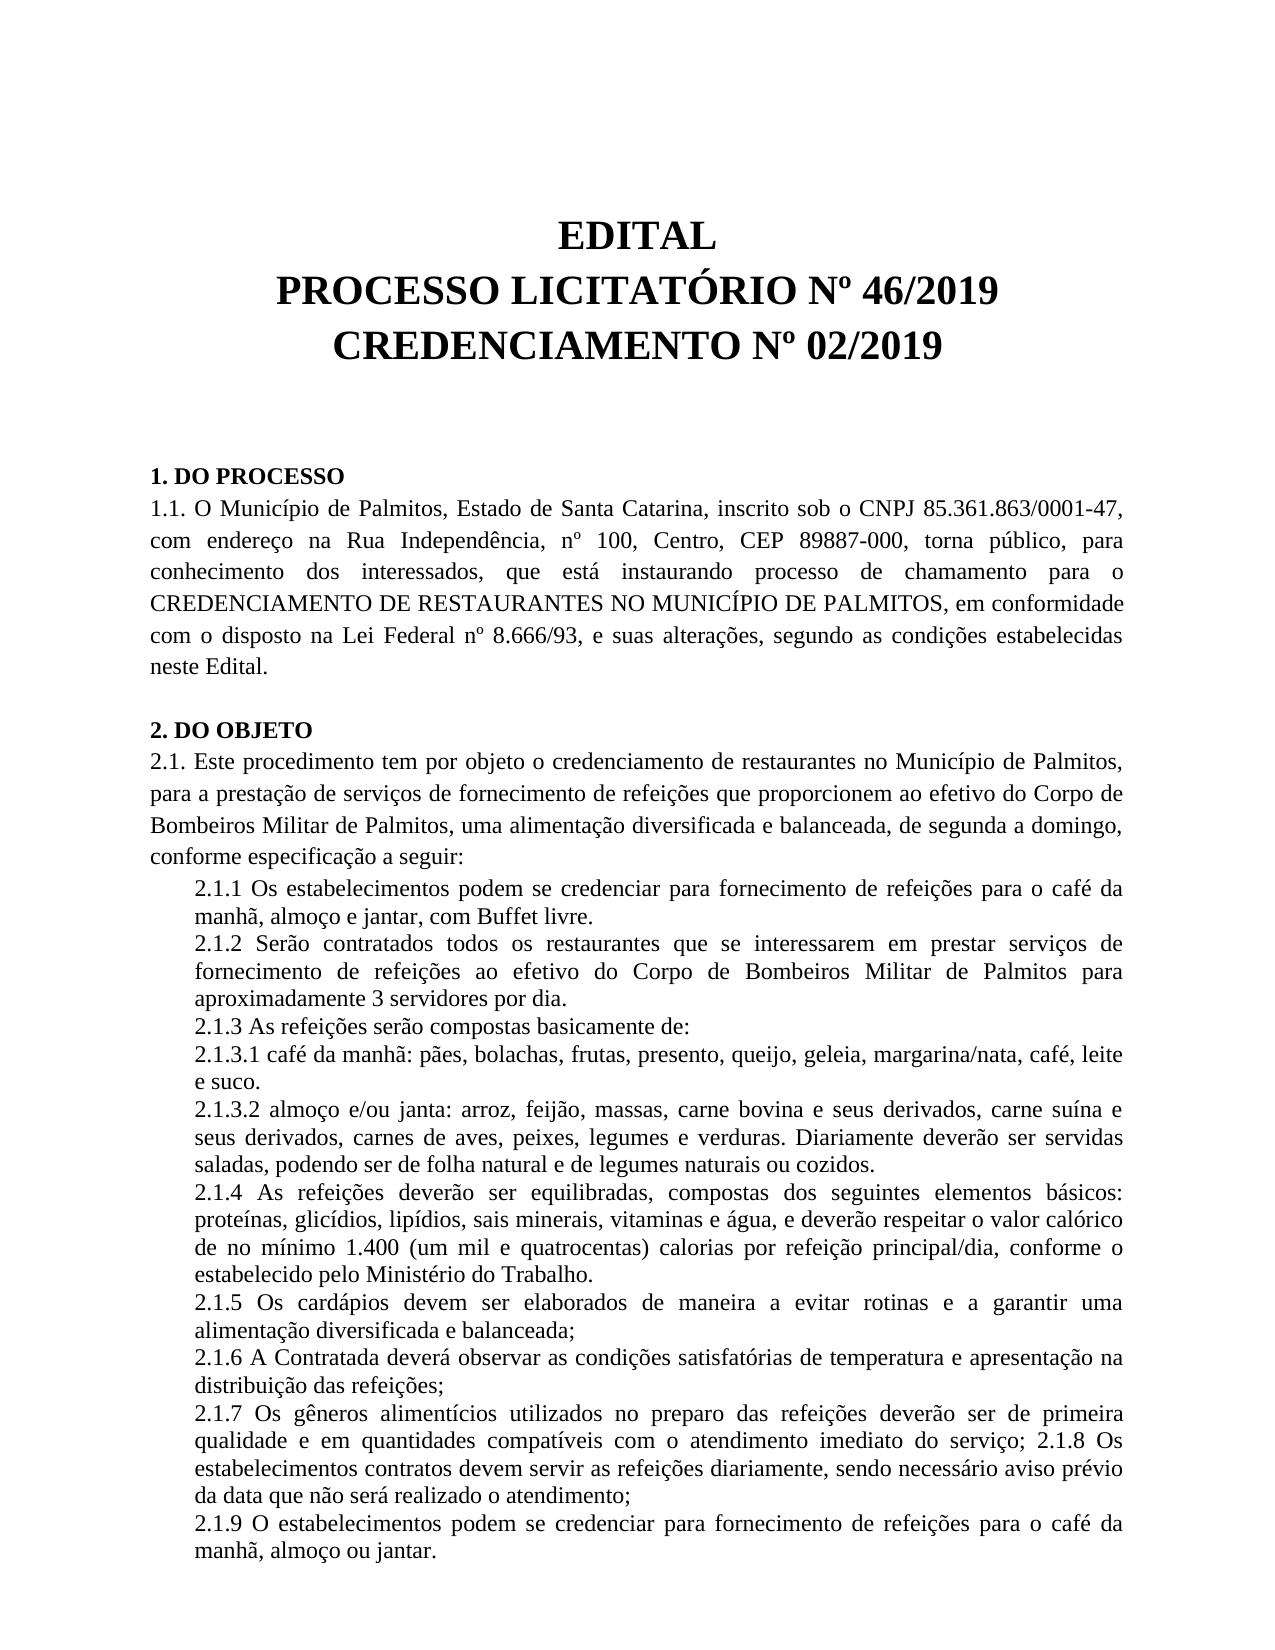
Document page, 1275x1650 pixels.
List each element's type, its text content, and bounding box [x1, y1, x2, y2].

text 2.1.1 Os estabelecimentos podem se credenciar para fornecimento de refeições para o café da manhã, almoço e jantar, com Buffet livre. [194, 874, 1125, 929]
text 2.1.3.1 café da manhã: pães, bolachas, frutas, presento, queijo, geleia, margarina/nata, café, leite e suco. [194, 1040, 1125, 1095]
text PROCESSO LICITATÓRIO Nº 46/2019 [150, 265, 1125, 313]
text 2.1.7 Os gêneros alimentícios utilizados no preparo das refeições deverão ser de primeira qualidade e em quantidades compatíveis com o atendimento imediato do serviço; 2.1.8 Os estabelecimentos contratos devem servir as refeições diariamente, sendo necessário aviso prévio da data que não será realizado o atendimento; [194, 1398, 1125, 1509]
text 2.1.9 O estabelecimentos podem se credenciar para fornecimento de refeições para o café da manhã, almoço ou jantar. [194, 1509, 1125, 1564]
text 1. DO PROCESSO [150, 462, 1125, 490]
text 2.1. Este procedimento tem por objeto o credenciamento de restaurantes no Município de Palmitos, para a prestação de serviços de fornecimento de refeições que proporcionem ao efetivo do Corpo de Bombeiros Militar de Palmitos, uma alimentação diversificada e balanceada, de segunda a domingo, conforme especificação a seguir: [150, 747, 1125, 870]
text 2. DO OBJETO [150, 716, 1125, 743]
text CREDENCIAMENTO Nº 02/2019 [150, 321, 1125, 368]
text 2.1.6 A Contratada deverá observar as condições satisfatórias de temperatura e apresentação na distribuição das refeições; [194, 1343, 1125, 1398]
text 1.1. O Município de Palmitos, Estado de Santa Catarina, inscrito sob o CNPJ 85.361.863/0001-47, com endereço na Rua Independência, nº 100, Centro, CEP 89887-000, torna público, para conhecimento dos interessados, que está instaurando processo de chamamento para o CREDENCIAMENTO DE RESTAURANTES NO MUNICÍPIO DE PALMITOS, em conformidade com o disposto na Lei Federal nº 8.666/93, e suas alterações, segundo as condições estabelecidas neste Edital. [150, 494, 1125, 680]
text 2.1.5 Os cardápios devem ser elaborados de maneira a evitar rotinas e a garantir uma alimentação diversificada e balanceada; [194, 1288, 1125, 1343]
text 2.1.3.2 almoço e/ou janta: arroz, feijão, massas, carne bovina e seus derivados, carne suína e seus derivados, carnes de aves, peixes, legumes e verduras. Diariamente deverão ser servidas saladas, podendo ser de folha natural e de legumes naturais ou cozidos. [194, 1095, 1125, 1178]
text 2.1.3 As refeições serão compostas basicamente de: [194, 1012, 1125, 1040]
text 2.1.4 As refeições deverão ser equilibradas, compostas dos seguintes elementos básicos: proteínas, glicídios, lipídios, sais minerais, vitaminas e água, e deverão respeitar o valor calórico de no mínimo 1.400 (um mil e quatrocentas) calorias por refeição principal/dia, conforme o estabelecido pelo Ministério do Trabalho. [194, 1178, 1125, 1288]
text EDITAL [150, 210, 1125, 258]
text 2.1.2 Serão contratados todos os restaurantes que se interessarem em prestar serviços de fornecimento de refeições ao efetivo do Corpo de Bombeiros Militar de Palmitos para aproximadamente 3 servidores por dia. [194, 929, 1125, 1012]
